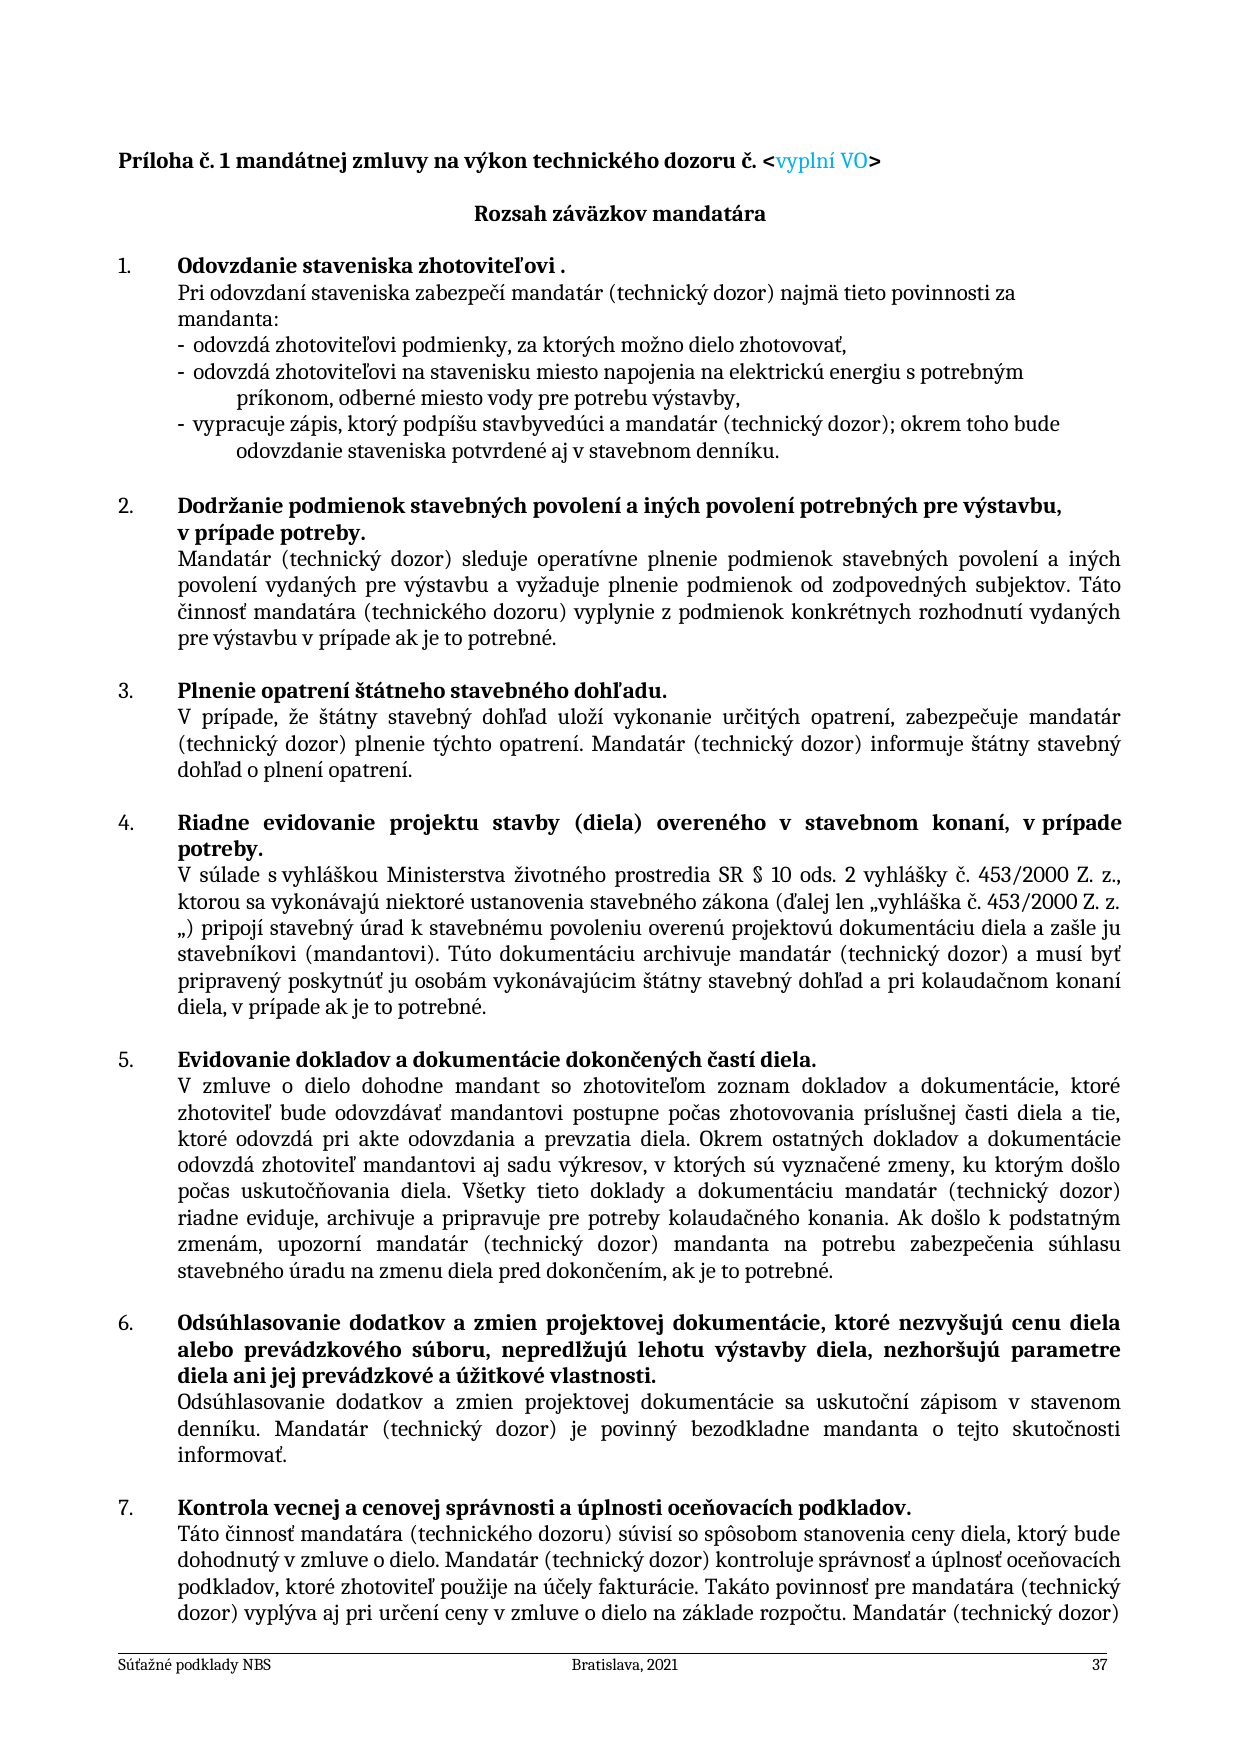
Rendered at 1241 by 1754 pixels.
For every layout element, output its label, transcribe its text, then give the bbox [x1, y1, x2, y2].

list Riadne evidovanie projektu stavby (diela) overeného v stavebnom konaní, v prípade potreby. [118, 838, 1122, 891]
list Odsúhlasovanie dodatkov a zmien projektovej dokumentácie, ktoré nezvyšujú cenu diela alebo prevádzkového súboru, nepredlžujú lehotu výstavby diela, nezhoršujú parametre diela ani jej prevádzkové a úžitkové vlastnosti. [118, 1339, 1122, 1418]
list Plnenie opatrení štátneho stavebného dohľadu. [118, 707, 1122, 733]
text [177, 1550, 1122, 1629]
list odovzdá zhotoviteľovi podmienky, za ktorých možno dielo zhotovovať, [177, 332, 1122, 358]
list Evidovanie dokladov a dokumentácie dokončených častí diela. [118, 1076, 1122, 1102]
list Kontrola vecnej a cenovej správnosti a úplnosti oceňovacích podkladov. [118, 1524, 1122, 1550]
list Odovzdanie staveniska zhotoviteľovi . [118, 253, 1122, 279]
text Odsúhlasovanie dodatkov a zmien projektovej dokumentácie sa uskutoční zápisom v stavenom denníku. Mandatár (technický dozor) je povinný bezodkladne mandanta o tejto skutočnosti informovať. [177, 1418, 1122, 1497]
list vypracuje zápis, ktorý podpíšu stavbyvedúci a mandatár (technický dozor); okrem toho bude odovzdanie staveniska potvrdené aj v stavebnom denníku. [177, 440, 1122, 493]
text V zmluve o dielo dohodne mandant so zhotoviteľom zoznam dokladov a dokumentácie, ktoré zhotoviteľ bude odovzdávať mandantovi postupne počas zhotovovania príslušnej časti diela a tie, ktoré odovzdá pri akte odovzdania a prevzatia diela. Okrem ostatných dokladov a dokumentácie odovzdá zhotoviteľ mandantovi aj sadu výkresov, v ktorých sú vyznačené zmeny, ku ktorým došlo počas uskutočňovania diela. Všetky tieto doklady a dokumentáciu mandatár (technický dozor) riadne eviduje, archivuje a pripravuje pre potreby kolaudačného konania. Ak došlo k podstatným zmenám, upozorní mandatár (technický dozor) mandanta na potrebu zabezpečenia súhlasu stavebného úradu na zmenu diela pred dokončením, ak je to potrebné. [177, 1102, 1122, 1313]
text Príloha č. 1 mandátnej zmluvy na výkon technického dozoru č. <vyplní VO> [118, 148, 1122, 174]
text V súlade s vyhláškou Ministerstva životného prostredia SR § 10 ods. 2 vyhlášky č. 453/2000 Z. z., ktorou sa vykonávajú niektoré ustanovenia stavebného zákona (ďalej len „vyhláška č. 453/2000 Z. z.„) pripojí stavebný úrad k stavebnému povoleniu overenú projektovú dokumentáciu diela a zašle ju stavebníkovi (mandantovi). Túto dokumentáciu archivuje mandatár (technický dozor) a musí byť pripravený poskytnúť ju osobám vykonávajúcim štátny stavebný dohľad a pri kolaudačnom konaní diela, v prípade ak je to potrebné. [177, 891, 1122, 1049]
list odovzdá zhotoviteľovi na stavenisku miesto napojenia na elektrickú energiu s potrebným príkonom, odberné miesto vody pre potrebu výstavby, [177, 358, 1122, 411]
list Dodržanie podmienok stavebných povolení a iných povolení potrebných pre výstavbu, v prípade potreby. [118, 522, 1122, 575]
text Pri odovzdaní staveniska zabezpečí mandatár (technický dozor) najmä tieto povinnosti za mandanta: [177, 279, 1122, 332]
text Mandatár (technický dozor) sleduje operatívne plnenie podmienok stavebných povolení a iných povolení vydaných pre výstavbu a vyžaduje plnenie podmienok od zodpovedných subjektov. Táto činnosť mandatára (technického dozoru) vyplynie z podmienok konkrétnych rozhodnutí vydaných pre výstavbu v prípade ak je to potrebné. [177, 575, 1122, 680]
text V prípade, že štátny stavebný dohľad uloží vykonanie určitých opatrení, zabezpečuje mandatár (technický dozor) plnenie týchto opatrení. Mandatár (technický dozor) informuje štátny stavebný dohľad o plnení opatrení. [177, 733, 1122, 812]
text Rozsah záväzkov mandatára [118, 200, 1122, 227]
